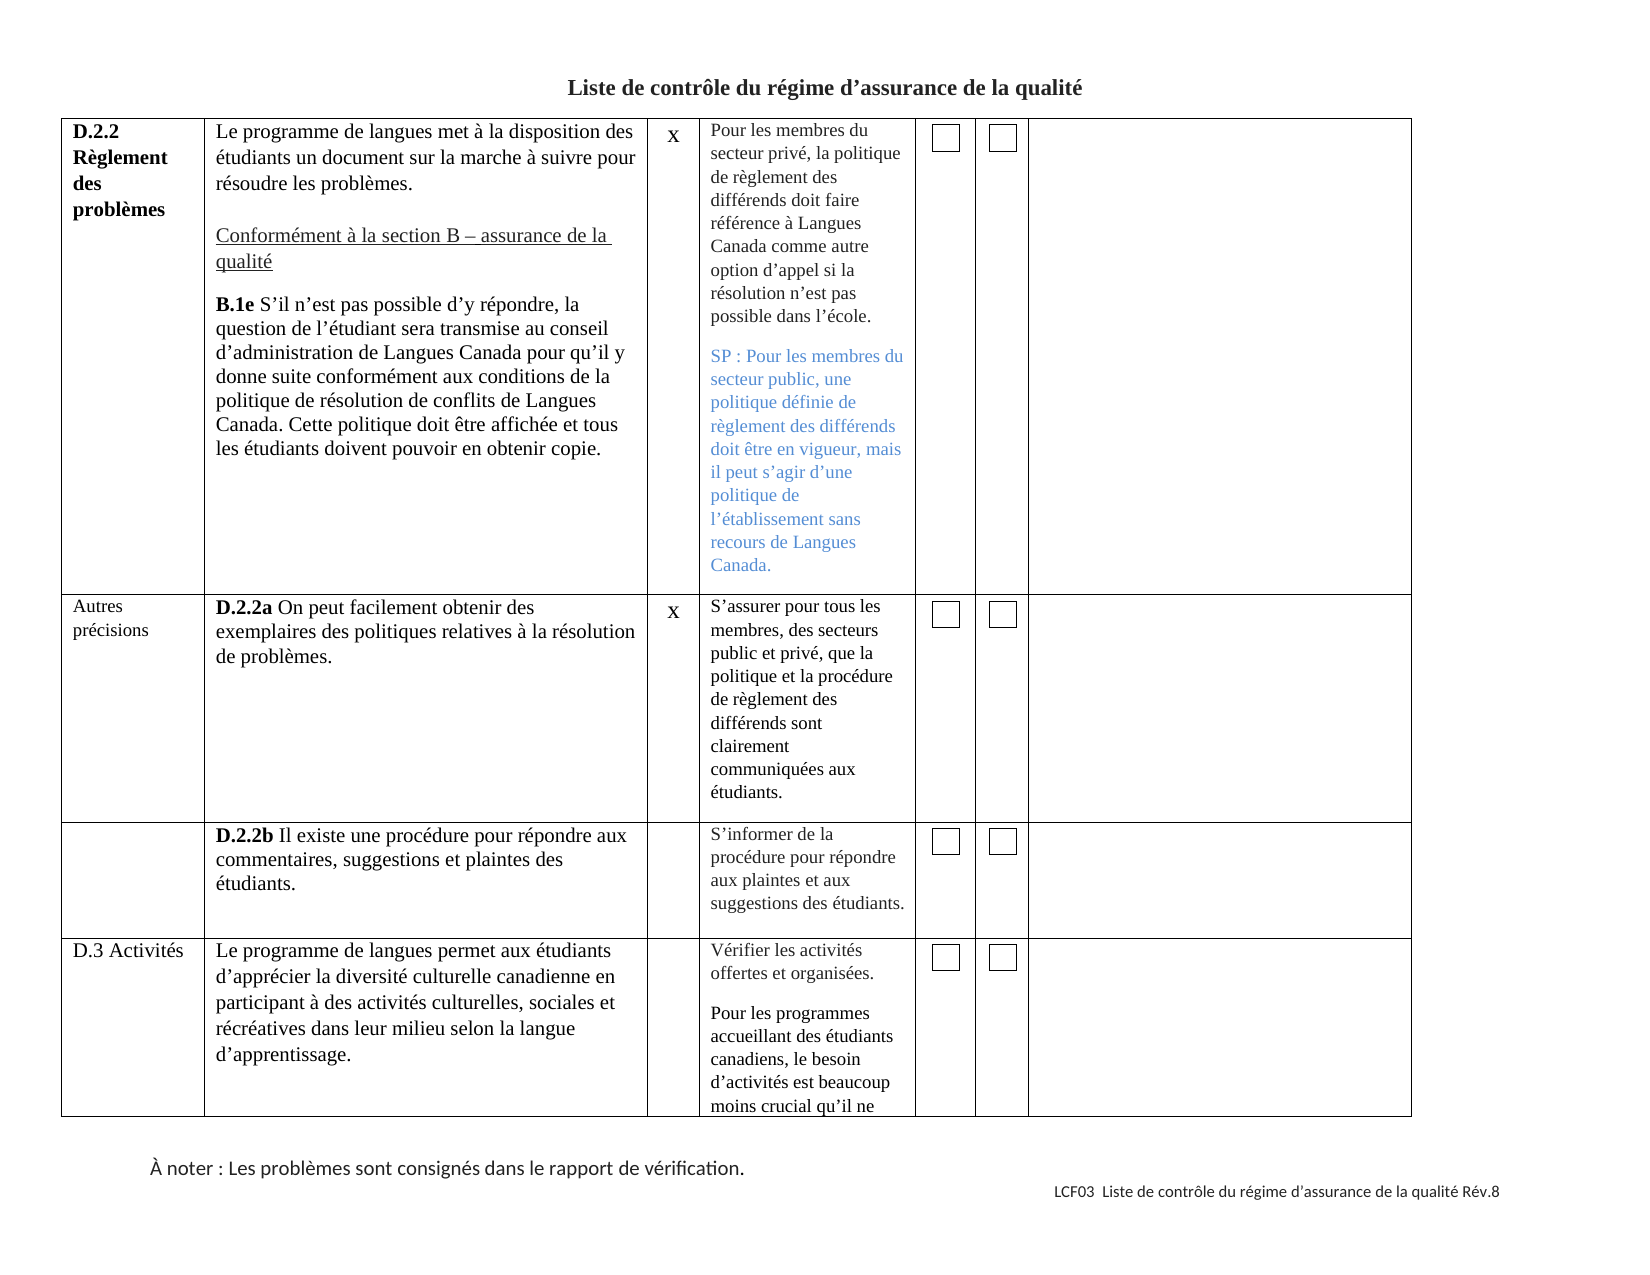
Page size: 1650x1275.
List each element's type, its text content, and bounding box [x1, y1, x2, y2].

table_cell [205, 939, 647, 1116]
table_cell Autres précisions [62, 595, 204, 822]
table_cell Pour les membres du secteur privé, la politique de règlement des différends doit faire référence à Langues Canada comme autre option d’appel si la résolution n’est pas possible dans l’école. SP : Pour les membres du secteur public, une politique définie de règlement des différends doit être en vigueur, mais il peut s’agir d’une politique de l’établissement sans recours de Langues Canada. [700, 119, 915, 594]
table_cell [976, 119, 1028, 594]
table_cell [700, 939, 915, 1116]
table_cell [1029, 119, 1411, 594]
table_cell [916, 595, 975, 822]
table_cell [1029, 939, 1411, 1116]
table_cell D.2.2b Il existe une procédure pour répondre aux commentaires, suggestions et plaintes des étudiants. [205, 823, 647, 937]
table_cell D.3 Activités [62, 939, 204, 1116]
table_cell [976, 595, 1028, 822]
table_cell [916, 823, 975, 937]
table_cell [62, 823, 204, 937]
table_cell [648, 823, 699, 937]
table_cell D.2.2 Règlement des problèmes [62, 119, 204, 594]
table_cell [1029, 595, 1411, 822]
table_cell S’assurer pour tous les membres, des secteurs public et privé, que la politique et la procédure de règlement des différends sont clairement communiquées aux étudiants. [700, 595, 915, 822]
table_cell [976, 823, 1028, 937]
table_cell x [648, 595, 699, 822]
table_cell S’informer de la procédure pour répondre aux plaintes et aux suggestions des étudiants. [700, 823, 915, 937]
table_cell [916, 119, 975, 594]
table_cell [648, 939, 699, 1116]
table_cell [976, 939, 1028, 1116]
table_cell x [648, 119, 699, 594]
table_cell Le programme de langues met à la disposition des étudiants un document sur la marche à suivre pour résoudre les problèmes. Conformément à la section B – assurance de la qualité B.1e S’il n’est pas possible d’y répondre, la question de l’étudiant sera transmise au conseil d’administration de Langues Canada pour qu’il y donne suite conformément aux conditions de la politique de résolution de conflits de Langues Canada. Cette politique doit être affichée et tous les étudiants doivent pouvoir en obtenir copie. [205, 119, 647, 594]
table_cell [916, 939, 975, 1116]
table_cell [1029, 823, 1411, 937]
table_cell D.2.2a On peut facilement obtenir des exemplaires des politiques relatives à la résolution de problèmes. [205, 595, 647, 822]
